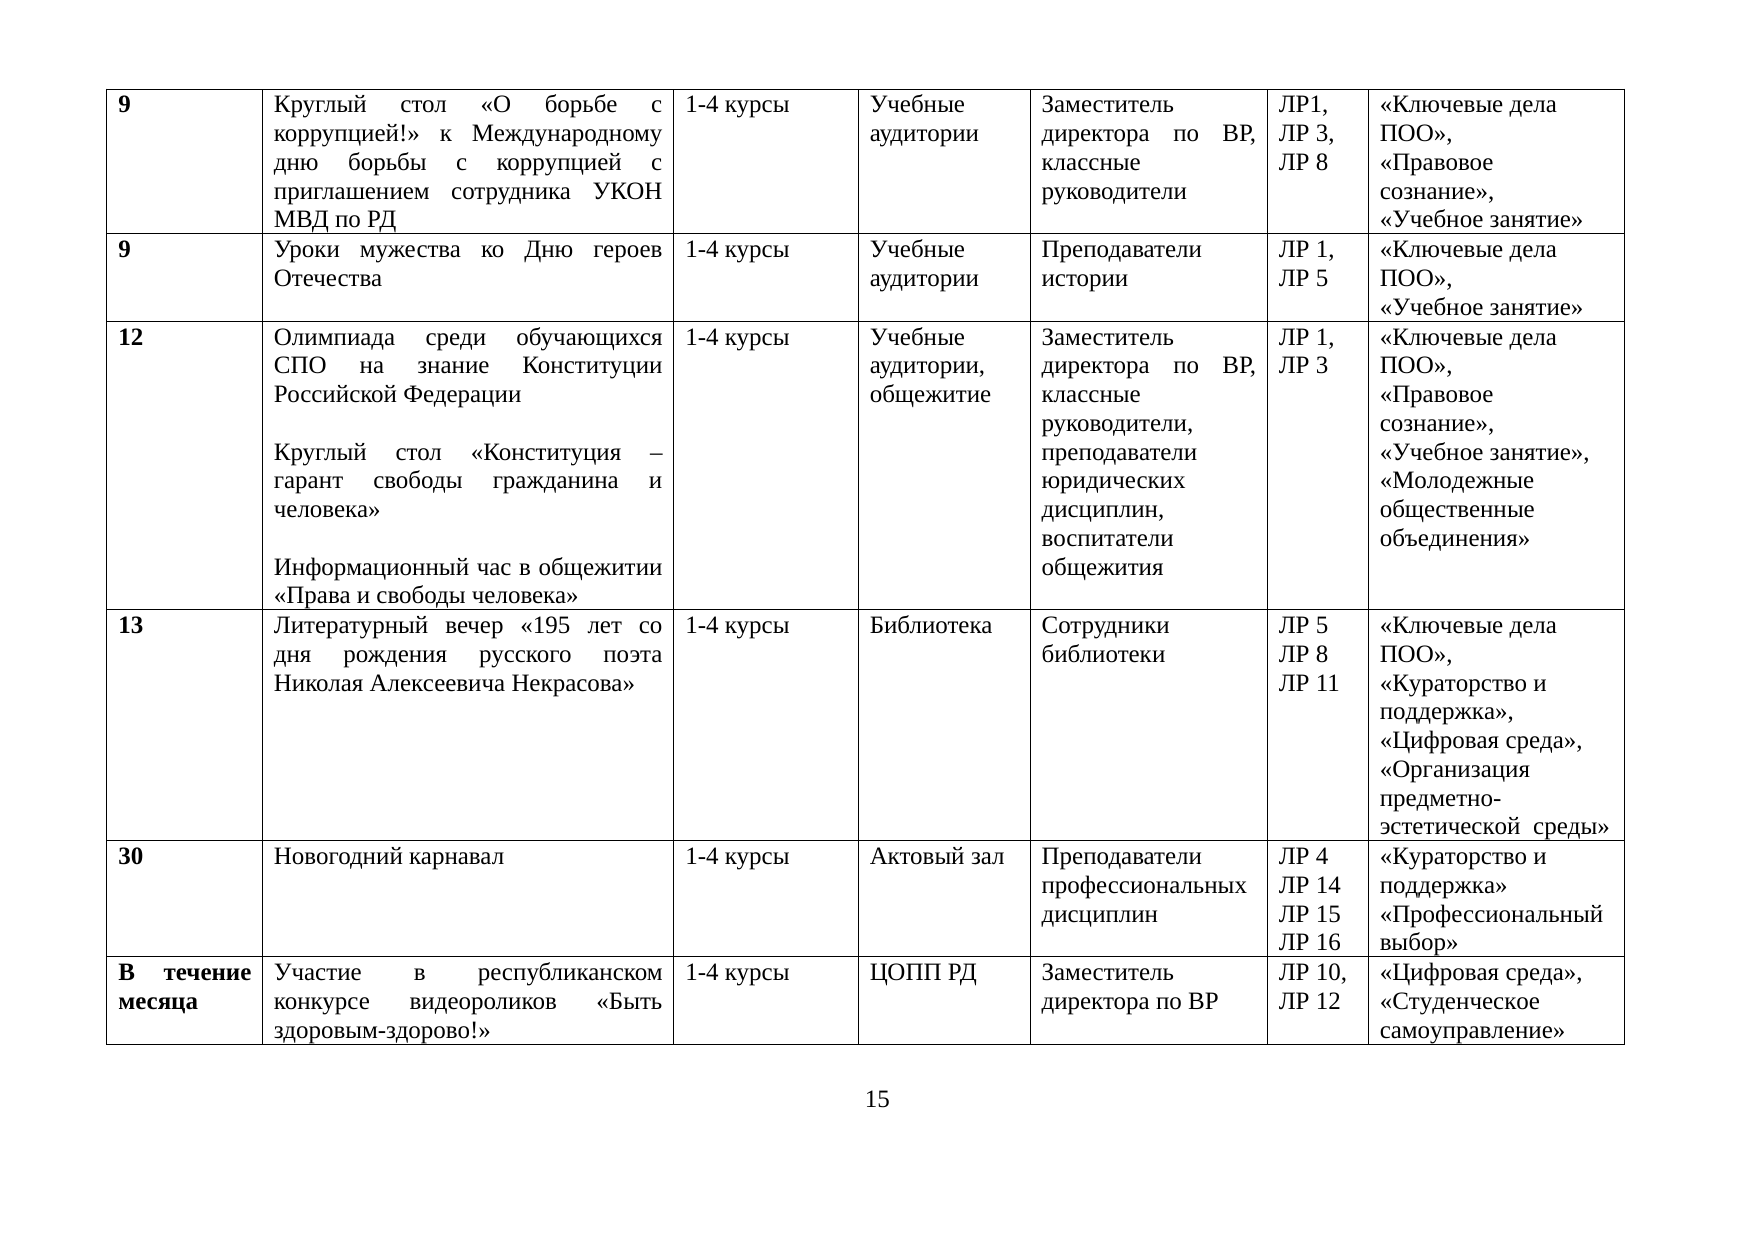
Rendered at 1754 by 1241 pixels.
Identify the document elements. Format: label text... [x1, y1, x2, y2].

table_cell 9 [107, 234, 262, 321]
table_cell Заместитель директора по ВР [1031, 957, 1267, 1043]
table_cell «Ключевые дела ПОО», «Кураторство и поддержка», «Цифровая среда», «Организация предметно-эстетической среды» [1369, 610, 1624, 840]
table_cell «Кураторство и поддержка» «Профессиональный выбор» [1369, 841, 1624, 956]
table_cell 1-4 курсы [674, 90, 858, 233]
table_cell Новогодний карнавал [263, 841, 673, 956]
table_cell Учебные аудитории [859, 234, 1030, 321]
table_cell Участие в республиканском конкурсе видеороликов «Быть здоровым-здорово!» [263, 957, 673, 1043]
table_cell Литературный вечер «195 лет со дня рождения русского поэта Николая Алексеевича Некрасова» [263, 610, 673, 840]
table_cell 1-4 курсы [674, 841, 858, 956]
table_cell Заместитель директора по ВР, классные руководители [1031, 90, 1267, 233]
table_cell Библиотека [859, 610, 1030, 840]
table_cell 1-4 курсы [674, 610, 858, 840]
table_cell Круглый стол «О борьбе с коррупцией!» к Международному дню борьбы с коррупцией с приглашением сотрудника УКОН МВД по РД [263, 90, 673, 233]
table_cell ЛР 4 ЛР 14 ЛР 15 ЛР 16 [1268, 841, 1368, 956]
table_cell 1-4 курсы [674, 322, 858, 609]
table_cell ЛР1, ЛР 3, ЛР 8 [1268, 90, 1368, 233]
table_cell 13 [107, 610, 262, 840]
table_cell 1-4 курсы [674, 957, 858, 1043]
table_cell ЛР 5 ЛР 8 ЛР 11 [1268, 610, 1368, 840]
table_cell 12 [107, 322, 262, 609]
table_cell Сотрудники библиотеки [1031, 610, 1267, 840]
table_cell 1-4 курсы [674, 234, 858, 321]
table_cell «Ключевые дела ПОО», «Учебное занятие» [1369, 234, 1624, 321]
table_cell Учебные аудитории [859, 90, 1030, 233]
table_cell 30 [107, 841, 262, 956]
table_cell В течение месяца [107, 957, 262, 1043]
table_cell ЦОПП РД [859, 957, 1030, 1043]
table_cell «Ключевые дела ПОО», «Правовое сознание», «Учебное занятие», «Молодежные общественные объединения» [1369, 322, 1624, 609]
table_cell Преподаватели профессиональных дисциплин [1031, 841, 1267, 956]
table_cell «Цифровая среда», «Студенческое самоуправление» [1369, 957, 1624, 1043]
table_cell ЛР 10, ЛР 12 [1268, 957, 1368, 1043]
table_cell Актовый зал [859, 841, 1030, 956]
table_cell ЛР 1, ЛР 3 [1268, 322, 1368, 609]
table_cell Преподаватели истории [1031, 234, 1267, 321]
table_cell ЛР 1, ЛР 5 [1268, 234, 1368, 321]
table_cell Уроки мужества ко Дню героев Отечества [263, 234, 673, 321]
table_cell «Ключевые дела ПОО», «Правовое сознание», «Учебное занятие» [1369, 90, 1624, 233]
table_cell Олимпиада среди обучающихся СПО на знание Конституции Российской Федерации Круглый стол «Конституция – гарант свободы гражданина и человека» Информационный час в общежитии «Права и свободы человека» [263, 322, 673, 609]
table_cell 9 [107, 90, 262, 233]
table_cell Заместитель директора по ВР, классные руководители, преподаватели юридических дисциплин, воспитатели общежития [1031, 322, 1267, 609]
table_cell Учебные аудитории, общежитие [859, 322, 1030, 609]
